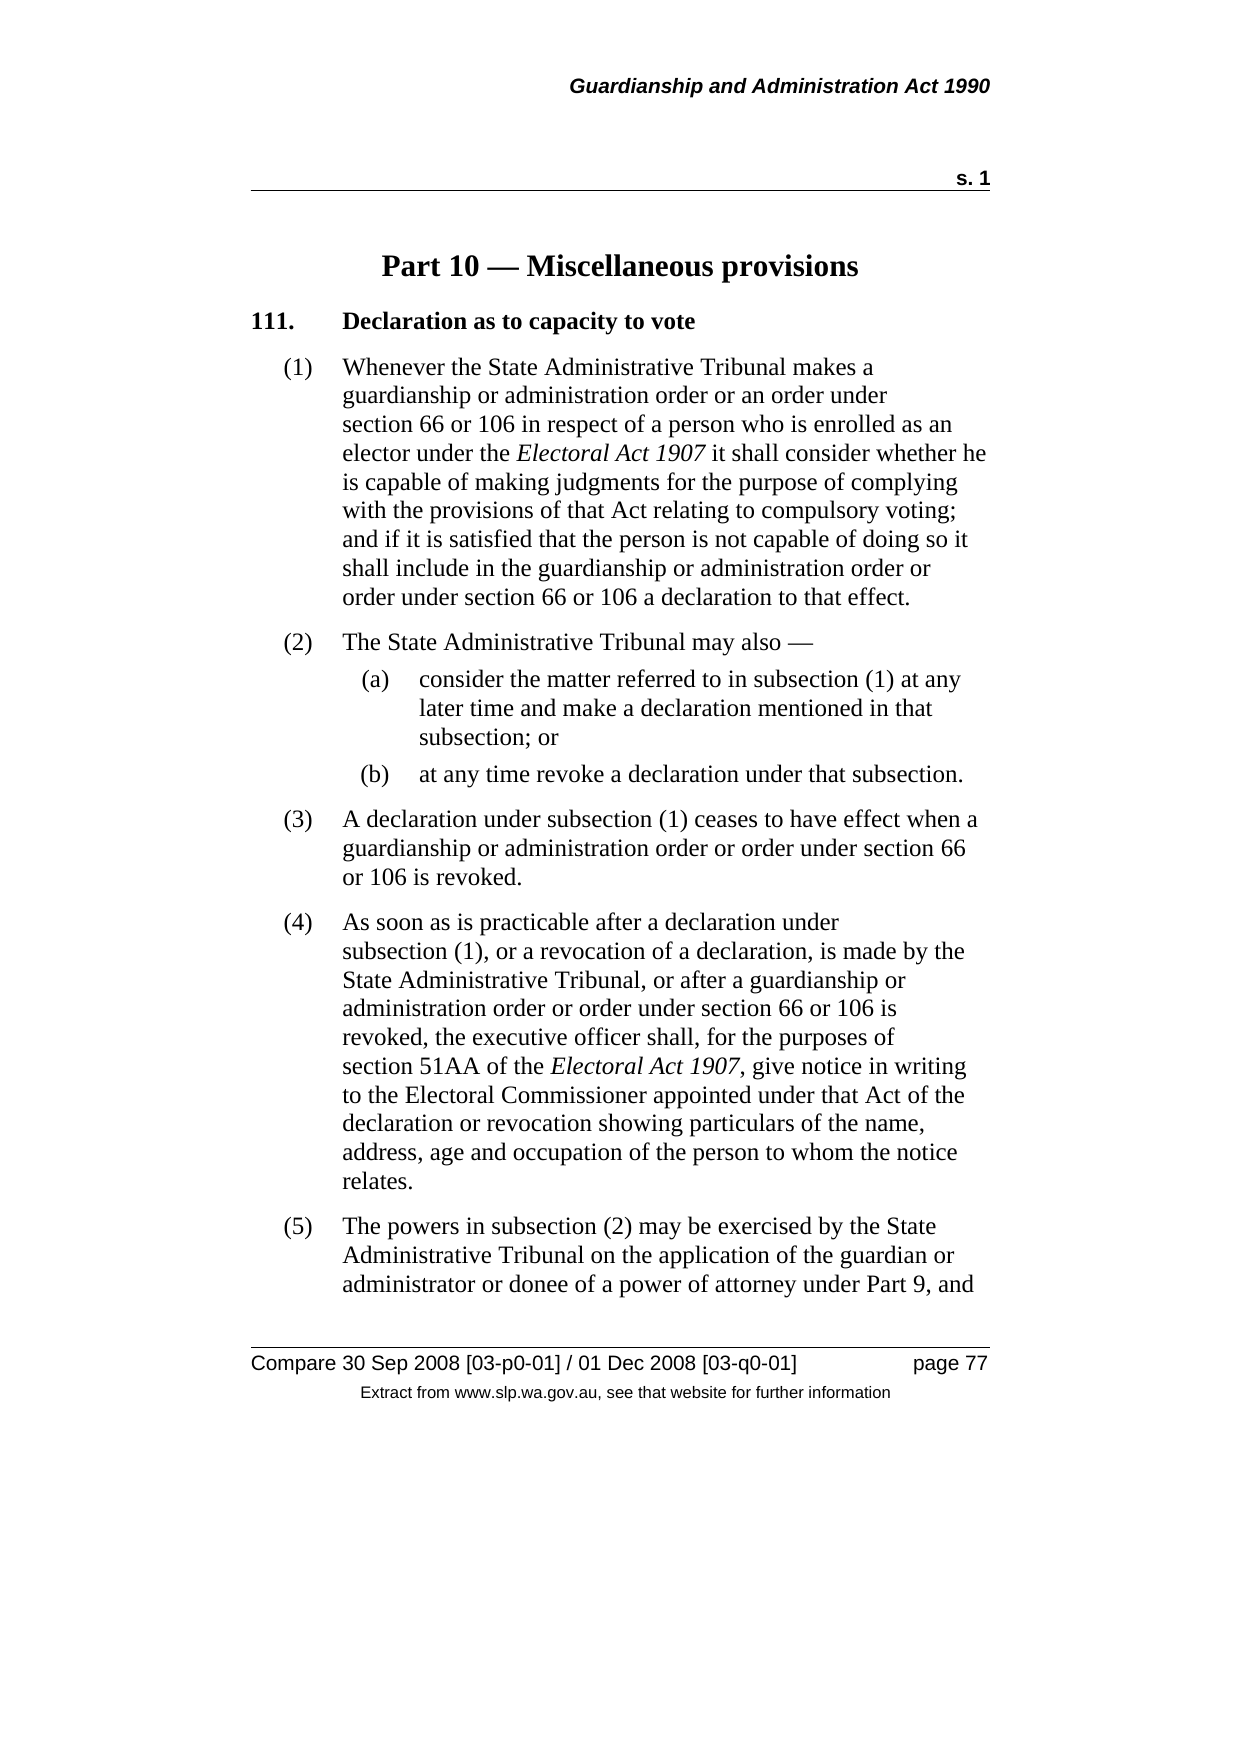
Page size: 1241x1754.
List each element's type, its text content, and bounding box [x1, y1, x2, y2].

subtitle 111. Declaration as to capacity to vote [251, 306, 990, 335]
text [251, 1211, 990, 1298]
text (b) at any time revoke a declaration under that subsection. [251, 759, 990, 788]
text (3) A declaration under subsection (1) ceases to have effect when a guardianship or administration order or order under section 66 or 106 is revoked. [251, 804, 990, 891]
text (4) As soon as is practicable after a declaration under subsection (1), or a revocation of a declaration, is made by the State Administrative Tribunal, or after a guardianship or administration order or order under section 66 or 106 is revoked, the executive officer shall, for the purposes of section 51AA of the Electoral Act 1907, give notice in writing to the Electoral Commissioner appointed under that Act of the declaration or revocation showing particulars of the name, address, age and occupation of the person to whom the notice relates. [251, 907, 990, 1195]
text (a) consider the matter referred to in subsection (1) at any later time and make a declaration mentioned in that subsection; or [251, 664, 990, 751]
text (2) The State Administrative Tribunal may also — [251, 627, 990, 656]
subtitle Part 10 — Miscellaneous provisions [251, 247, 990, 283]
text (1) Whenever the State Administrative Tribunal makes a guardianship or administration order or an order under section 66 or 106 in respect of a person who is enrolled as an elector under the Electoral Act 1907 it shall consider whether he is capable of making judgments for the purpose of complying with the provisions of that Act relating to compulsory voting; and if it is satisfied that the person is not capable of doing so it shall include in the guardianship or administration order or order under section 66 or 106 a declaration to that effect. [251, 352, 990, 611]
